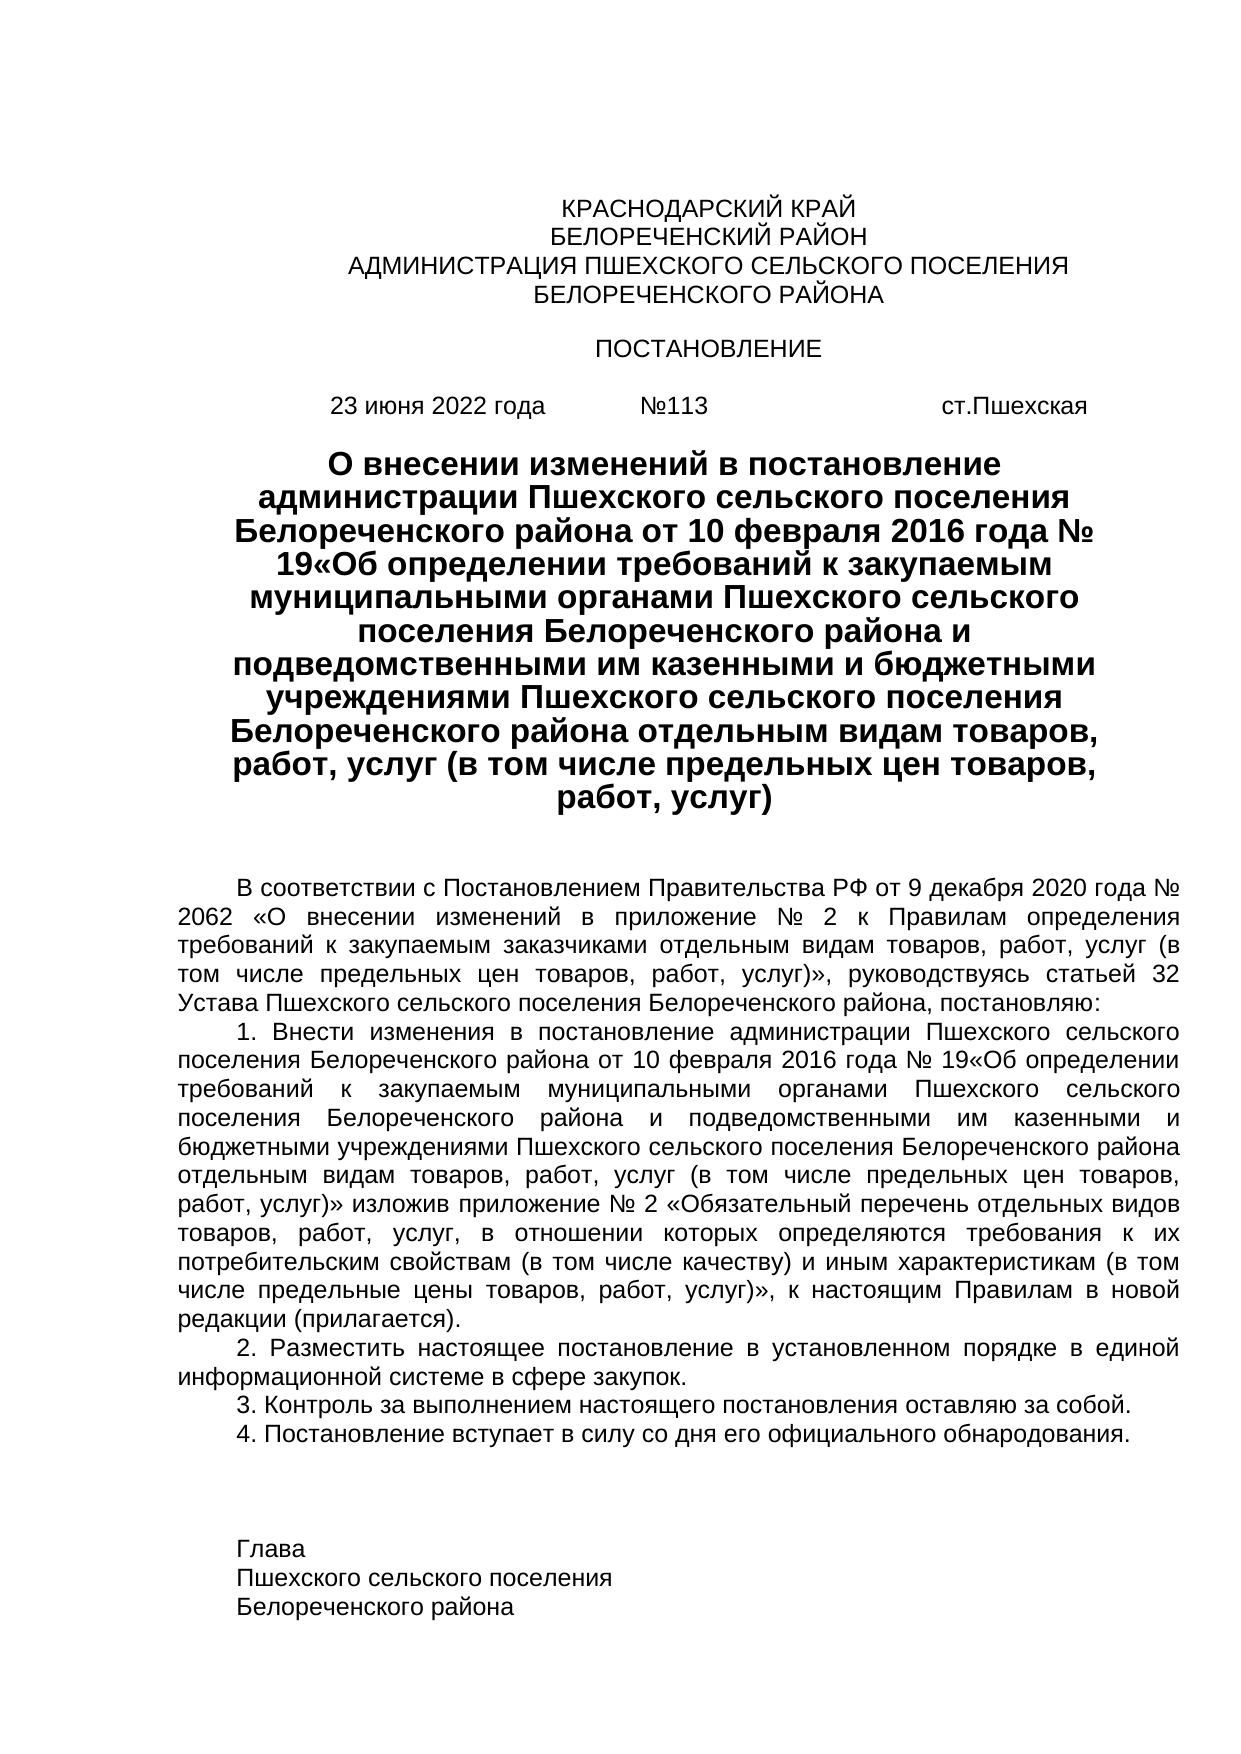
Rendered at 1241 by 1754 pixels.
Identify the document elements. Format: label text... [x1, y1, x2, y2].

text Пшехского сельского поселения [177, 1563, 1181, 1592]
text АДМИНИСТРАЦИЯ ПШЕХСКОГО СЕЛЬСКОГО ПОСЕЛЕНИЯ [177, 251, 1181, 280]
text Глава [177, 1534, 1181, 1563]
text БЕЛОРЕЧЕНСКОГО РАЙОНА [177, 280, 1181, 309]
text БЕЛОРЕЧЕНСКИЙ РАЙОН [177, 222, 1181, 251]
text Белореченского района [177, 1592, 1181, 1620]
text ПОСТАНОВЛЕНИЕ [177, 334, 1181, 362]
text В соответствии с Постановлением Правительства РФ от 9 декабря 2020 года № 2062 «О внесении изменений в приложение № 2 к Правилам определения требований к закупаемым заказчиками отдельным видам товаров, работ, услуг (в том числе предельных цен товаров, работ, услуг)», руководствуясь статьей 32 Устава Пшехского сельского поселения Белореченского района, постановляю: [177, 873, 1181, 1017]
text 2. Разместить настоящее постановление в установленном порядке в единой информационной системе в сфере закупок. [177, 1333, 1181, 1390]
text 4. Постановление вступает в силу со дня его официального обнародования. [177, 1419, 1181, 1448]
text О внесении изменений в постановление администрации Пшехского сельского поселения Белореченского района от 10 февраля 2016 года № 19«Об определении требований к закупаемым муниципальными органами Пшехского сельского поселения Белореченского района и подведомственными им казенными и бюджетными учреждениями Пшехского сельского поселения Белореченского района отдельным видам товаров, работ, услуг (в том числе предельных цен товаров, работ, услуг) [207, 449, 1122, 815]
text 3. Контроль за выполнением настоящего постановления оставляю за собой. [177, 1390, 1181, 1419]
text 23 июня 2022 года №113 ст.Пшехская [177, 391, 1181, 420]
text КРАСНОДАРСКИЙ КРАЙ [177, 194, 1181, 222]
text 1. Внести изменения в постановление администрации Пшехского сельского поселения Белореченского района от 10 февраля 2016 года № 19«Об определении требований к закупаемым муниципальными органами Пшехского сельского поселения Белореченского района и подведомственными им казенными и бюджетными учреждениями Пшехского сельского поселения Белореченского района отдельным видам товаров, работ, услуг (в том числе предельных цен товаров, работ, услуг)» изложив приложение № 2 «Обязательный перечень отдельных видов товаров, работ, услуг, в отношении которых определяются требования к их потребительским свойствам (в том числе качеству) и иным характеристикам (в том числе предельные цены товаров, работ, услуг)», к настоящим Правилам в новой редакции (прилагается). [177, 1017, 1181, 1333]
